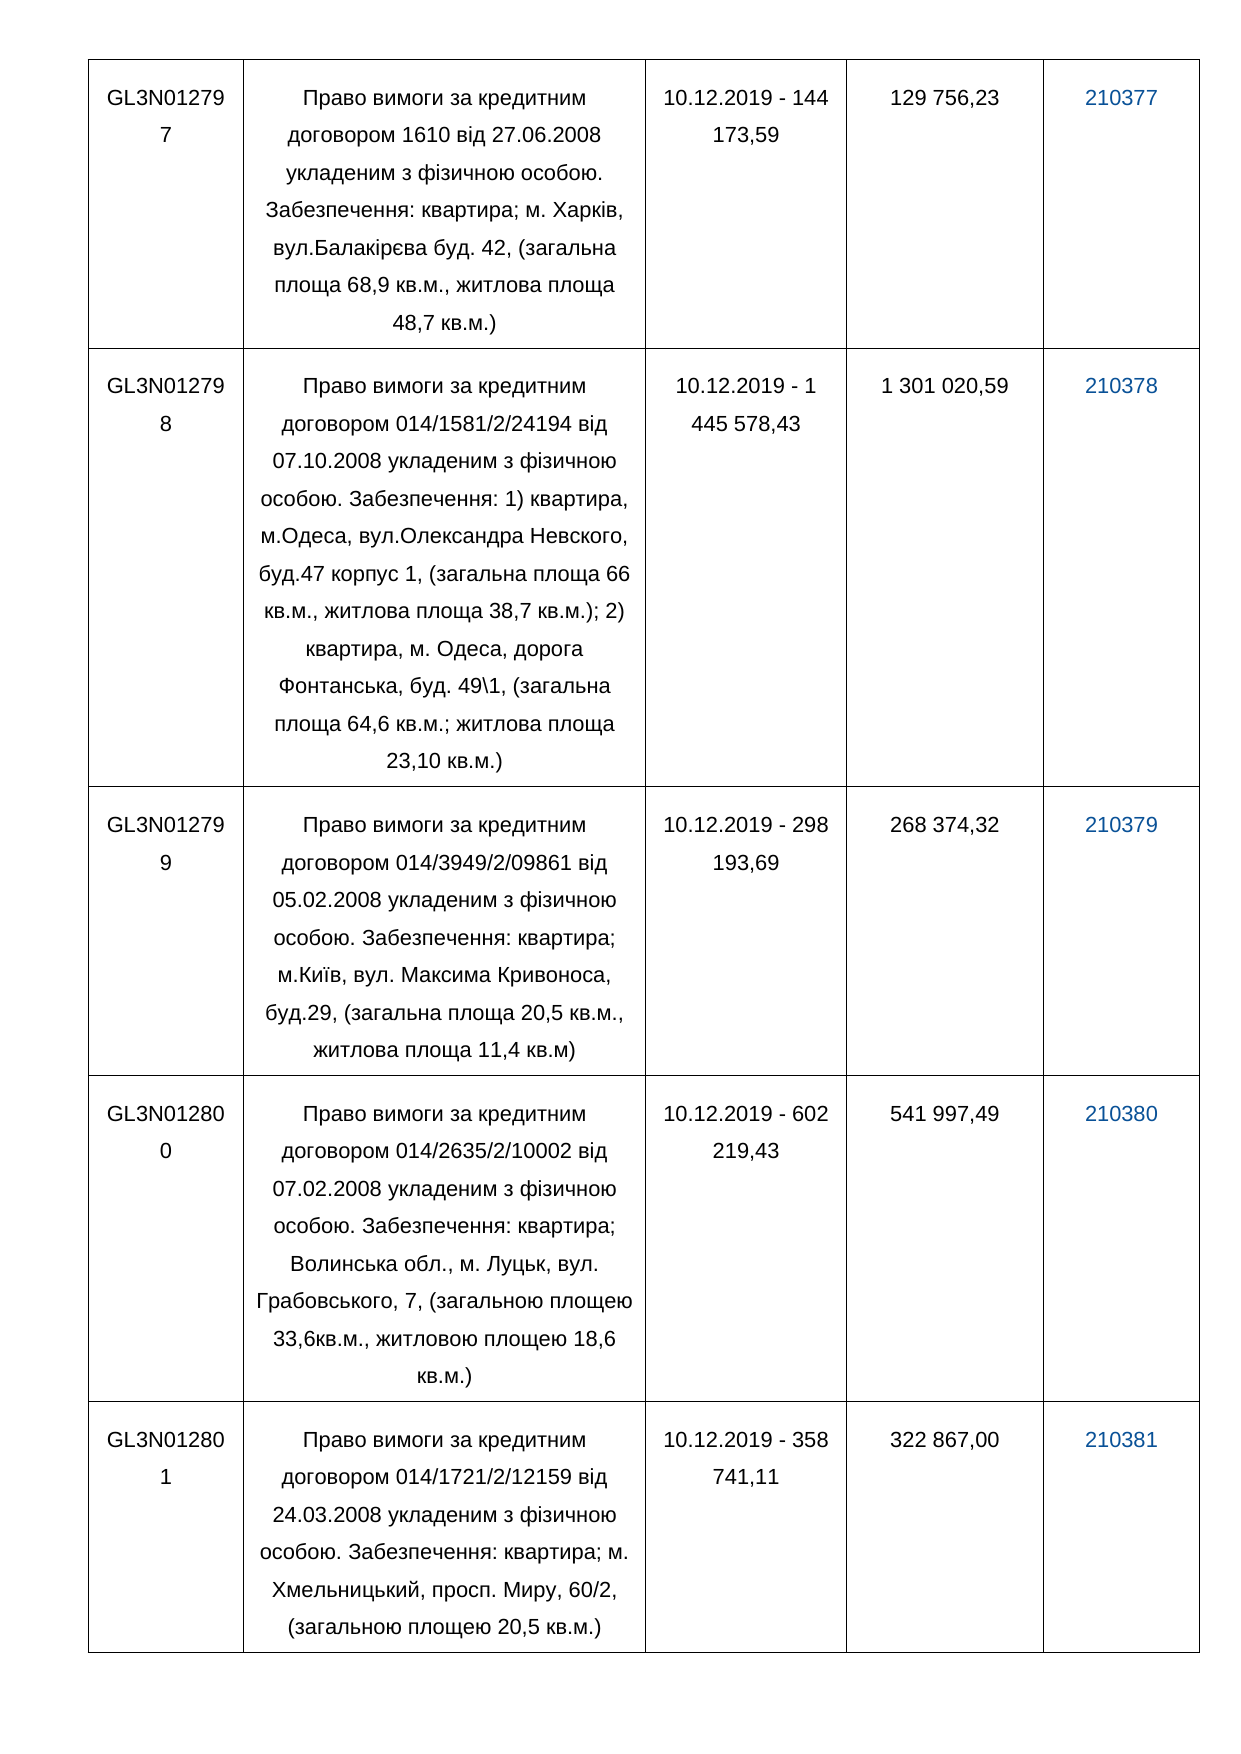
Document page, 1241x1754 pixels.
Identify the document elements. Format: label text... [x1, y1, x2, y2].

table_cell 129 756,23 [847, 60, 1043, 348]
table_cell 541 997,49 [847, 1076, 1043, 1401]
table_cell 210379 [1044, 787, 1199, 1075]
table_cell 1 301 020,59 [847, 349, 1043, 786]
table_cell Право вимоги за кредитним договором 014/3949/2/09861 від 05.02.2008 укладеним з фізичною особою. Забезпечення: квартира; м.Київ, вул. Максима Кривоноса, буд.29, (загальна площа 20,5 кв.м., житлова площа 11,4 кв.м) [244, 787, 645, 1075]
table_cell 268 374,32 [847, 787, 1043, 1075]
table_cell 322 867,00 [847, 1402, 1043, 1652]
table_cell Право вимоги за кредитним договором 1610 від 27.06.2008 укладеним з фізичною особою. Забезпечення: квартира; м. Харків, вул.Балакірєва буд. 42, (загальна площа 68,9 кв.м., житлова площа 48,7 кв.м.) [244, 60, 645, 348]
table_cell Право вимоги за кредитним договором 014/1721/2/12159 від 24.03.2008 укладеним з фізичною особою. Забезпечення: квартира; м. Хмельницький, просп. Миру, 60/2, (загальною площею 20,5 кв.м.) [244, 1402, 645, 1652]
table_cell 210381 [1044, 1402, 1199, 1652]
table_cell GL3N012798 [89, 349, 243, 786]
table_cell GL3N012797 [89, 60, 243, 348]
table_cell 10.12.2019 - 602 219,43 [646, 1076, 846, 1401]
table_cell 10.12.2019 - 144 173,59 [646, 60, 846, 348]
table_cell GL3N012801 [89, 1402, 243, 1652]
table_cell Право вимоги за кредитним договором 014/1581/2/24194 від 07.10.2008 укладеним з фізичною особою. Забезпечення: 1) квартира, м.Одеса, вул.Олександра Невского, буд.47 корпус 1, (загальна площа 66 кв.м., житлова площа 38,7 кв.м.); 2) квартира, м. Одеса, дорога Фонтанська, буд. 49\1, (загальна площа 64,6 кв.м.; житлова площа 23,10 кв.м.) [244, 349, 645, 786]
table_cell 10.12.2019 - 298 193,69 [646, 787, 846, 1075]
table_cell Право вимоги за кредитним договором 014/2635/2/10002 від 07.02.2008 укладеним з фізичною особою. Забезпечення: квартира; Волинська обл., м. Луцьк, вул. Грабовського, 7, (загальною площею 33,6кв.м., житловою площею 18,6 кв.м.) [244, 1076, 645, 1401]
table_cell 10.12.2019 - 1 445 578,43 [646, 349, 846, 786]
table_cell 10.12.2019 - 358 741,11 [646, 1402, 846, 1652]
table_cell 210378 [1044, 349, 1199, 786]
table_cell GL3N012799 [89, 787, 243, 1075]
table_cell 210380 [1044, 1076, 1199, 1401]
table_cell GL3N012800 [89, 1076, 243, 1401]
table_cell 210377 [1044, 60, 1199, 348]
